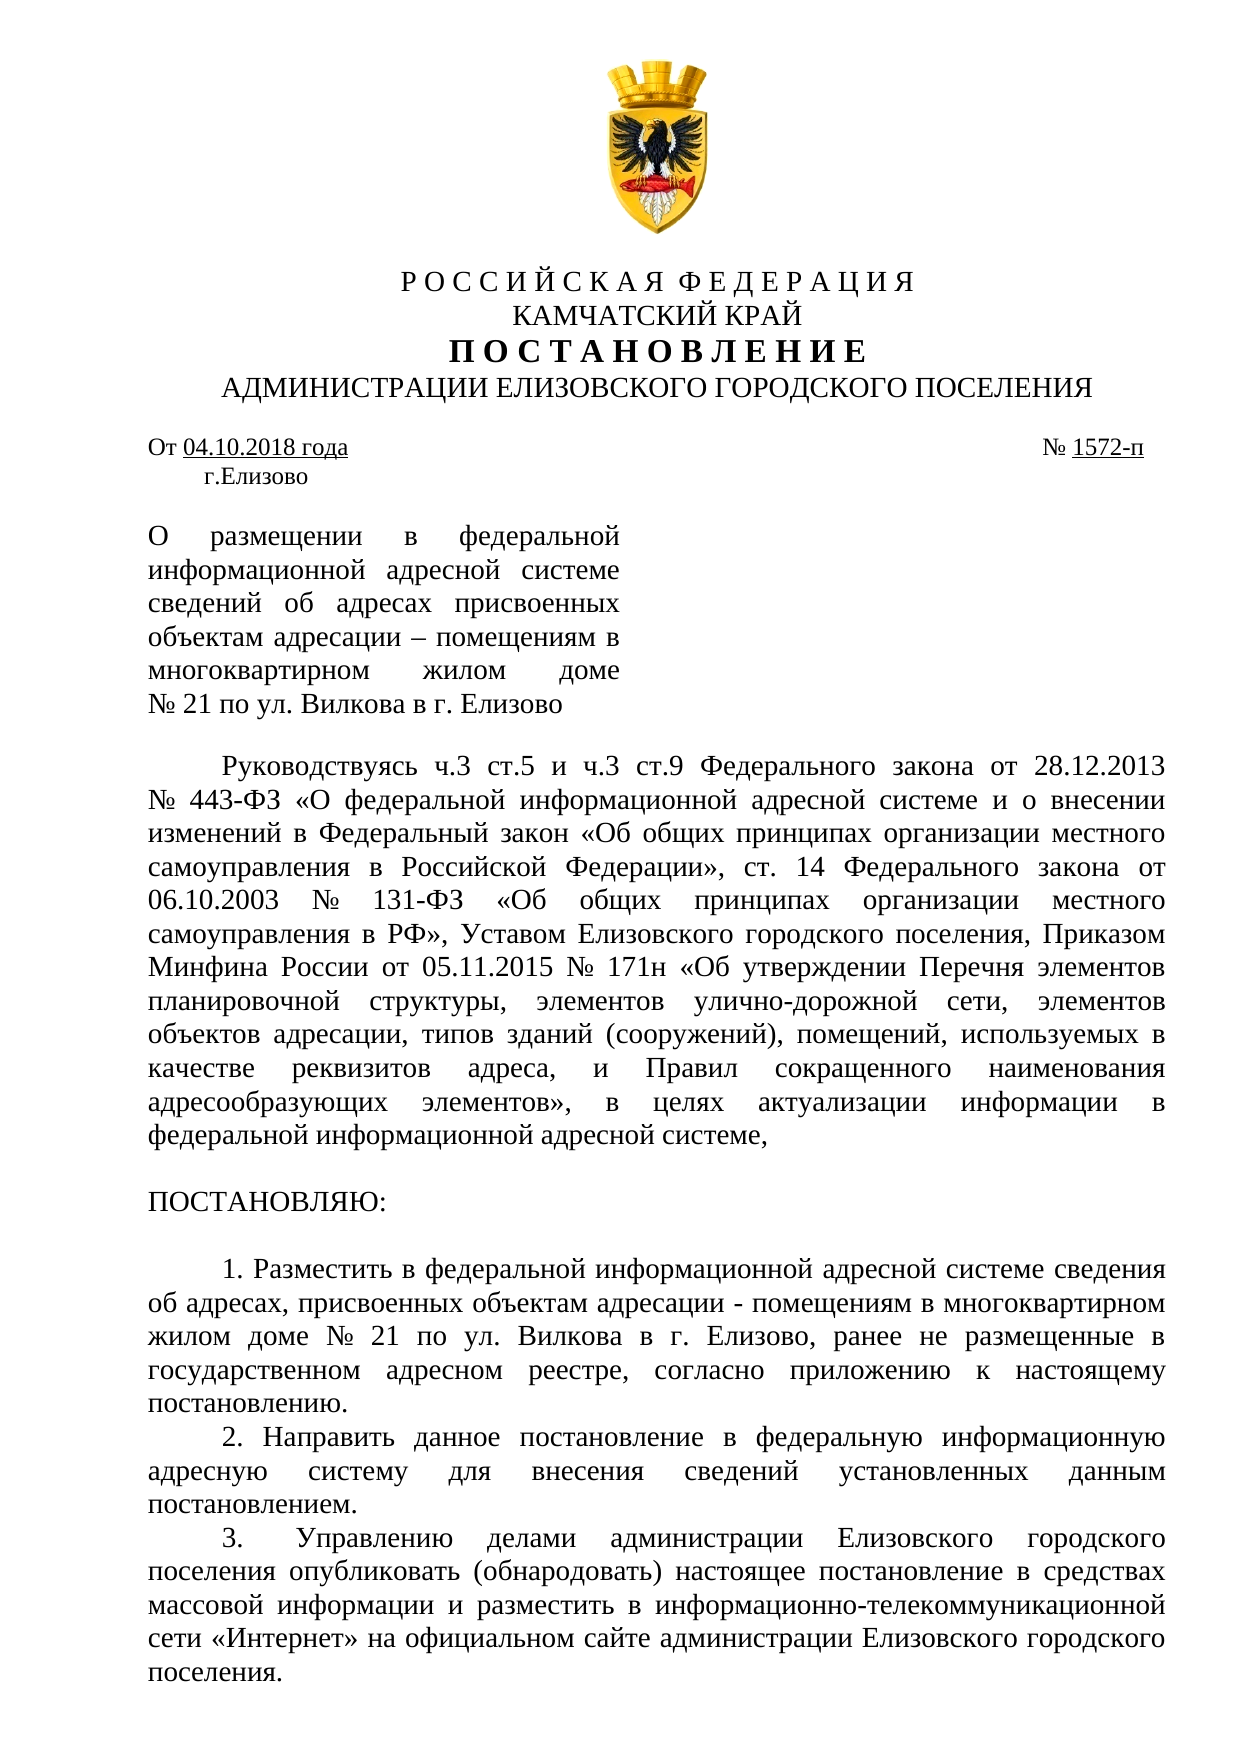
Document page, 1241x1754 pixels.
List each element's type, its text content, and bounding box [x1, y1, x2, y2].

text Р О С С И Й С К А Я Ф Е Д Е Р А Ц И Я [148, 264, 1167, 298]
picture [590, 59, 724, 236]
text 1. Разместить в федеральной информационной адресной системе сведения об адресах, присвоенных объектам адресации - помещениям в многоквартирном жилом доме № 21 по ул. Вилкова в г. Елизово, ранее не размещенные в государственном адресном реестре, согласно приложению к настоящему постановлению. [148, 1251, 1167, 1419]
text П О С Т А Н О В Л Е Н И Е [148, 331, 1167, 370]
text г.Елизово [148, 461, 1167, 489]
text О размещении в федеральной информационной адресной системе сведений об адресах присвоенных объектам адресации – помещениям в многоквартирном жилом доме № 21 по ул. Вилкова в г. Елизово [148, 518, 620, 719]
text Руководствуясь ч.3 ст.5 и ч.3 ст.9 Федерального закона от 28.12.2013 № 443-ФЗ «О федеральной информационной адресной системе и о внесении изменений в Федеральный закон «Об общих принципах организации местного самоуправления в Российской Федерации», ст. 14 Федерального закона от 06.10.2003 № 131-ФЗ «Об общих принципах организации местного самоуправления в РФ», Уставом Елизовского городского поселения, Приказом Минфина России от 05.11.2015 № 171н «Об утверждении Перечня элементов планировочной структуры, элементов улично-дорожной сети, элементов объектов адресации, типов зданий (сооружений), помещений, используемых в качестве реквизитов адреса, и Правил сокращенного наименования адресообразующих элементов», в целях актуализации информации в федеральной информационной адресной системе, [148, 748, 1167, 1151]
text КАМЧАТСКИЙ КРАЙ [148, 298, 1167, 331]
text От 04.10.2018 года № 1572-п [148, 432, 1167, 461]
text 2. Направить данное постановление в федеральную информационную адресную систему для внесения сведений установленных данным постановлением. [148, 1419, 1167, 1520]
text ПОСТАНОВЛЯЮ: [148, 1184, 1167, 1218]
text АДМИНИСТРАЦИИ ЕЛИЗОВСКОГО ГОРОДСКОГО ПОСЕЛЕНИЯ [148, 370, 1167, 403]
list Управлению делами администрации Елизовского городского поселения опубликовать (обнародовать) настоящее постановление в средствах массовой информации и разместить в информационно-телекоммуникационной сети «Интернет» на официальном сайте администрации Елизовского городского поселения. [148, 1520, 1167, 1687]
